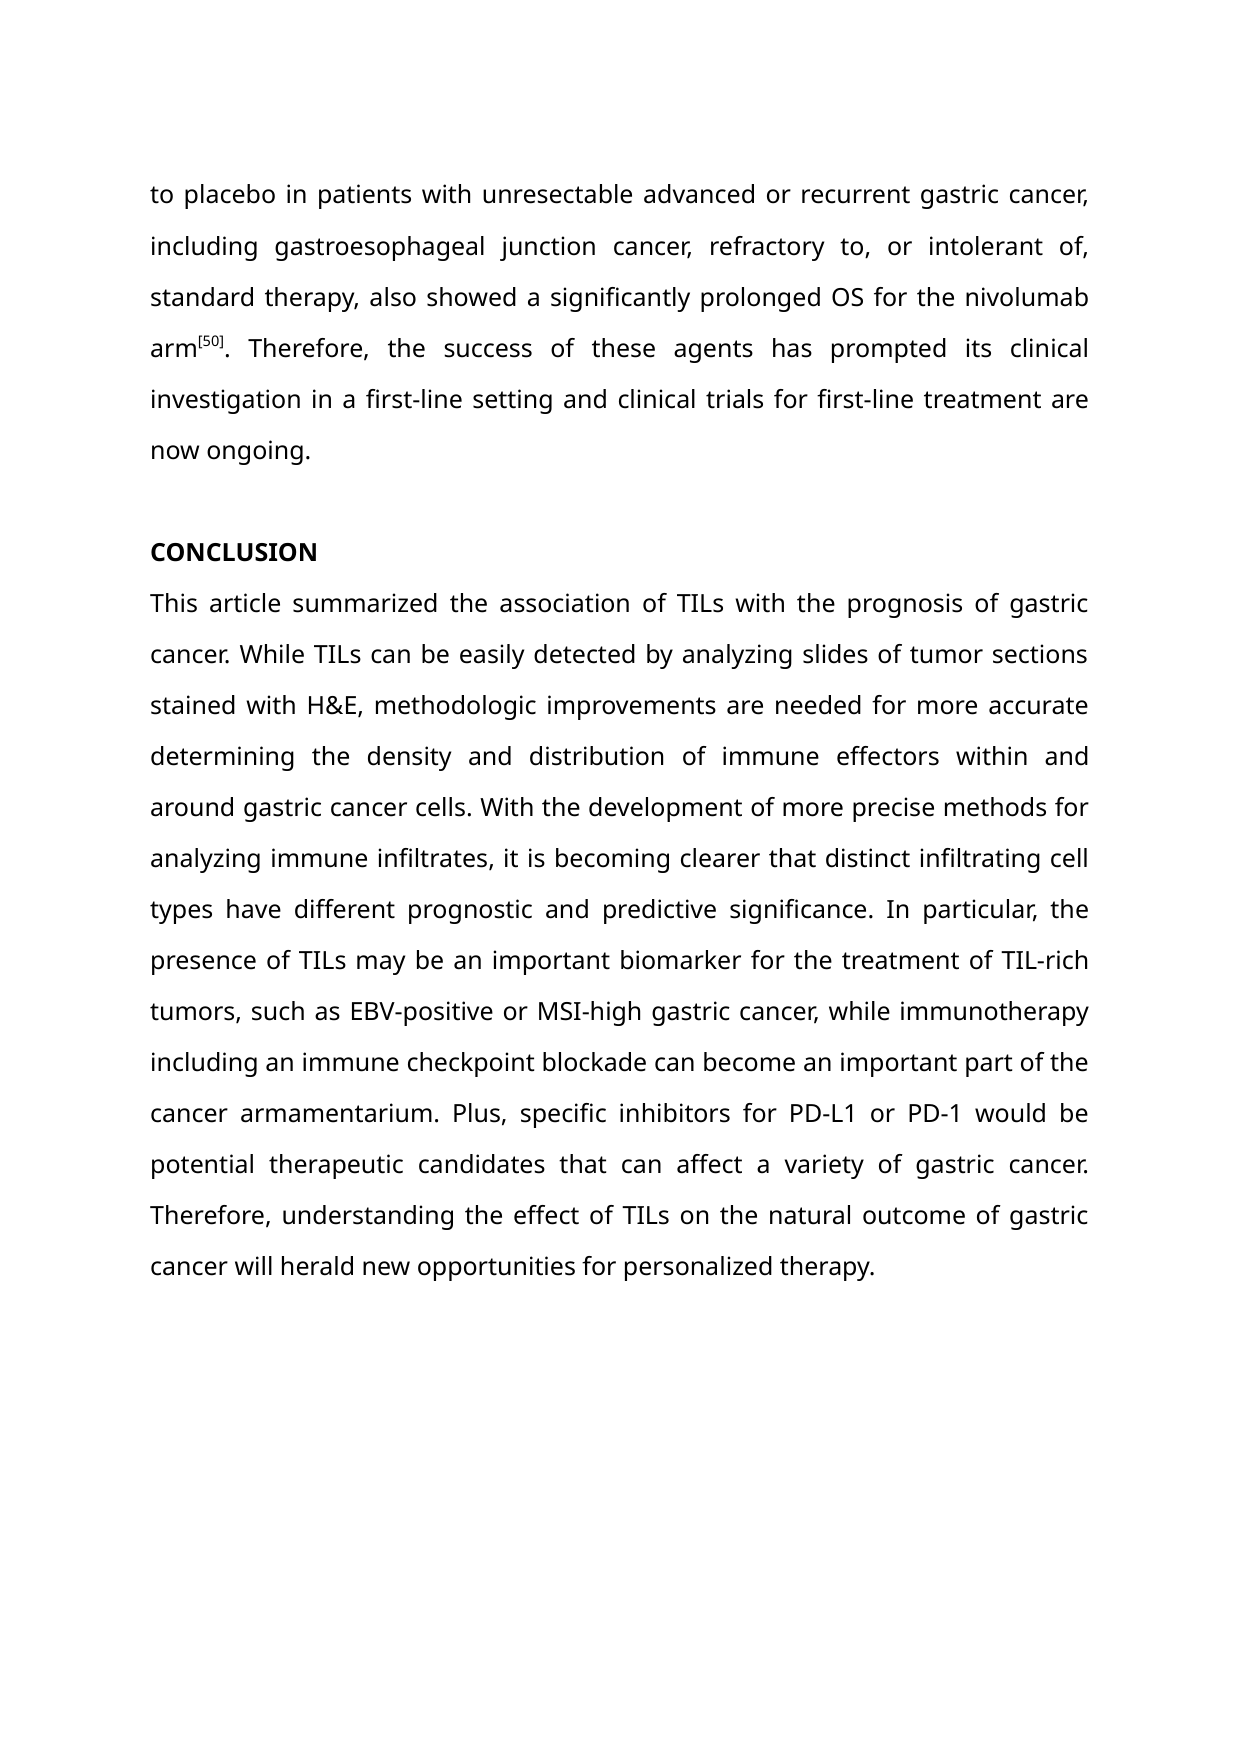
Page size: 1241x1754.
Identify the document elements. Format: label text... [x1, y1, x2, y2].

text This article summarized the association of TILs with the prognosis of gastric cancer. While TILs can be easily detected by analyzing slides of tumor sections stained with H&E, methodologic improvements are needed for more accurate determining the density and distribution of immune effectors within and around gastric cancer cells. With the development of more precise methods for analyzing immune infiltrates, it is becoming clearer that distinct infiltrating cell types have different prognostic and predictive significance. In particular, the presence of TILs may be an important biomarker for the treatment of TIL-rich tumors, such as EBV-positive or MSI-high gastric cancer, while immunotherapy including an immune checkpoint blockade can become an important part of the cancer armamentarium. Plus, specific inhibitors for PD-L1 or PD-1 would be potential therapeutic candidates that can affect a variety of gastric cancer. Therefore, understanding the effect of TILs on the natural outcome of gastric cancer will herald new opportunities for personalized therapy. [150, 586, 1090, 1283]
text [150, 177, 1090, 466]
text CONCLUSION [150, 534, 1090, 568]
